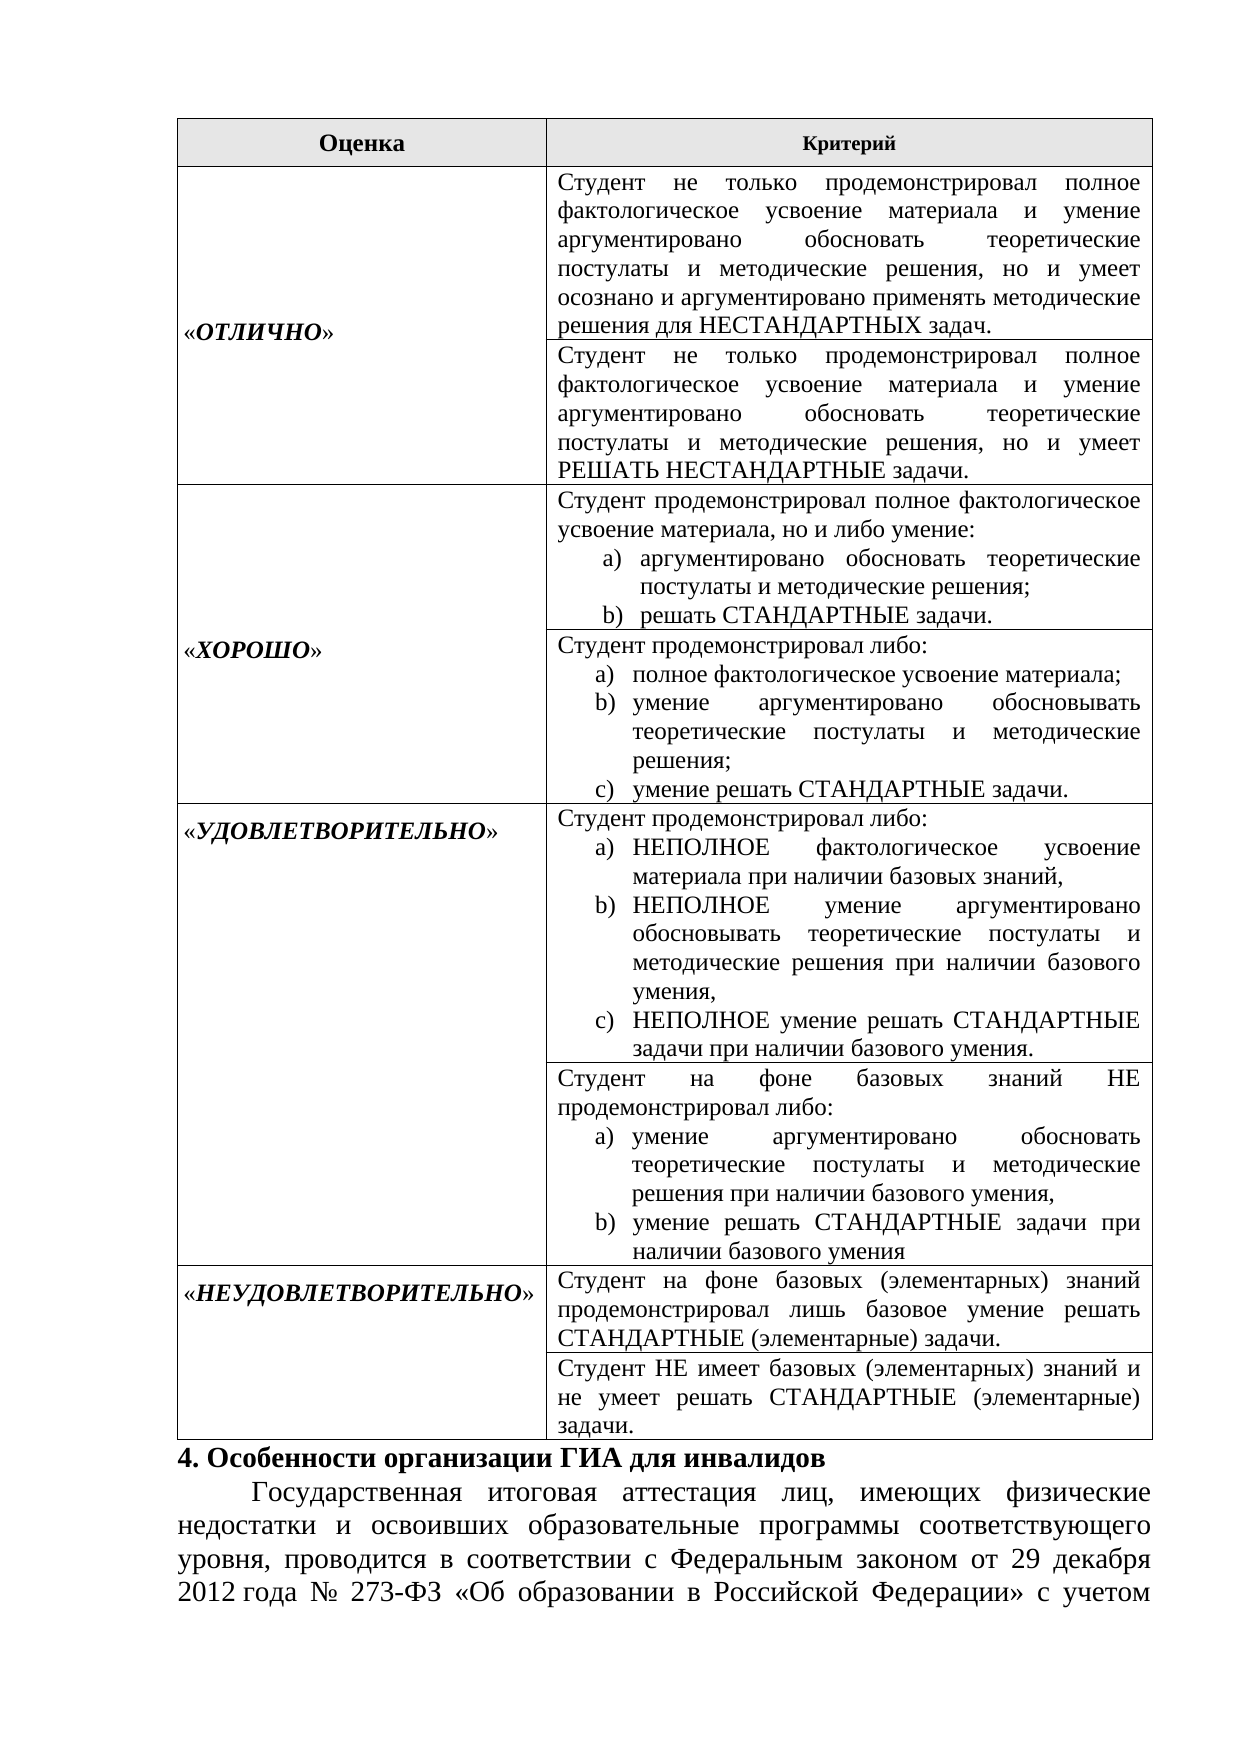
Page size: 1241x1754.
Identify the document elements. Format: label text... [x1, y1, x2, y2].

table_cell «НЕУДОВЛЕТВОРИТЕЛЬНО» [178, 1266, 546, 1439]
table_cell Студент продемонстрировал либо: НЕПОЛНОЕ фактологическое усвоение материала при наличии базовых знаний, НЕПОЛНОЕ умение аргументировано обосновывать теоретические постулаты и методические решения при наличии базового умения, НЕПОЛНОЕ умение решать СТАНДАРТНЫЕ задачи при наличии базового умения. [547, 804, 1152, 1062]
text 4. Особенности организации ГИА для инвалидов [177, 1440, 1152, 1474]
table_cell Студент продемонстрировал полное фактологическое усвоение материала, но и либо умение: аргументировано обосновать теоретические постулаты и методические решения; решать СТАНДАРТНЫЕ задачи. [547, 485, 1152, 629]
table_cell «ХОРОШО» [178, 485, 546, 802]
table_header Оценка [178, 119, 546, 166]
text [177, 1474, 1152, 1608]
table_cell «ОТЛИЧНО» [178, 167, 546, 484]
table_cell «УДОВЛЕТВОРИТЕЛЬНО» [178, 804, 546, 1264]
table_cell Студент не только продемонстрировал полное фактологическое усвоение материала и умение аргументировано обосновать теоретические постулаты и методические решения, но и умеет РЕШАТЬ НЕСТАНДАРТНЫЕ задачи. [547, 340, 1152, 484]
table_cell Студент не только продемонстрировал полное фактологическое усвоение материала и умение аргументировано обосновать теоретические постулаты и методические решения, но и умеет осознано и аргументировано применять методические решения для НЕСТАНДАРТНЫХ задач. [547, 167, 1152, 339]
table_cell Студент на фоне базовых знаний НЕ продемонстрировал либо: умение аргументировано обосновать теоретические постулаты и методические решения при наличии базового умения, умение решать СТАНДАРТНЫЕ задачи при наличии базового умения [547, 1063, 1152, 1264]
table_cell Студент продемонстрировал либо: полное фактологическое усвоение материала; умение аргументировано обосновывать теоретические постулаты и методические решения; умение решать СТАНДАРТНЫЕ задачи. [547, 630, 1152, 802]
table_header Критерий [547, 119, 1152, 166]
table_cell Студент НЕ имеет базовых (элементарных) знаний и не умеет решать СТАНДАРТНЫЕ (элементарные) задачи. [547, 1353, 1152, 1439]
table_cell Студент на фоне базовых (элементарных) знаний продемонстрировал лишь базовое умение решать СТАНДАРТНЫЕ (элементарные) задачи. [547, 1266, 1152, 1352]
